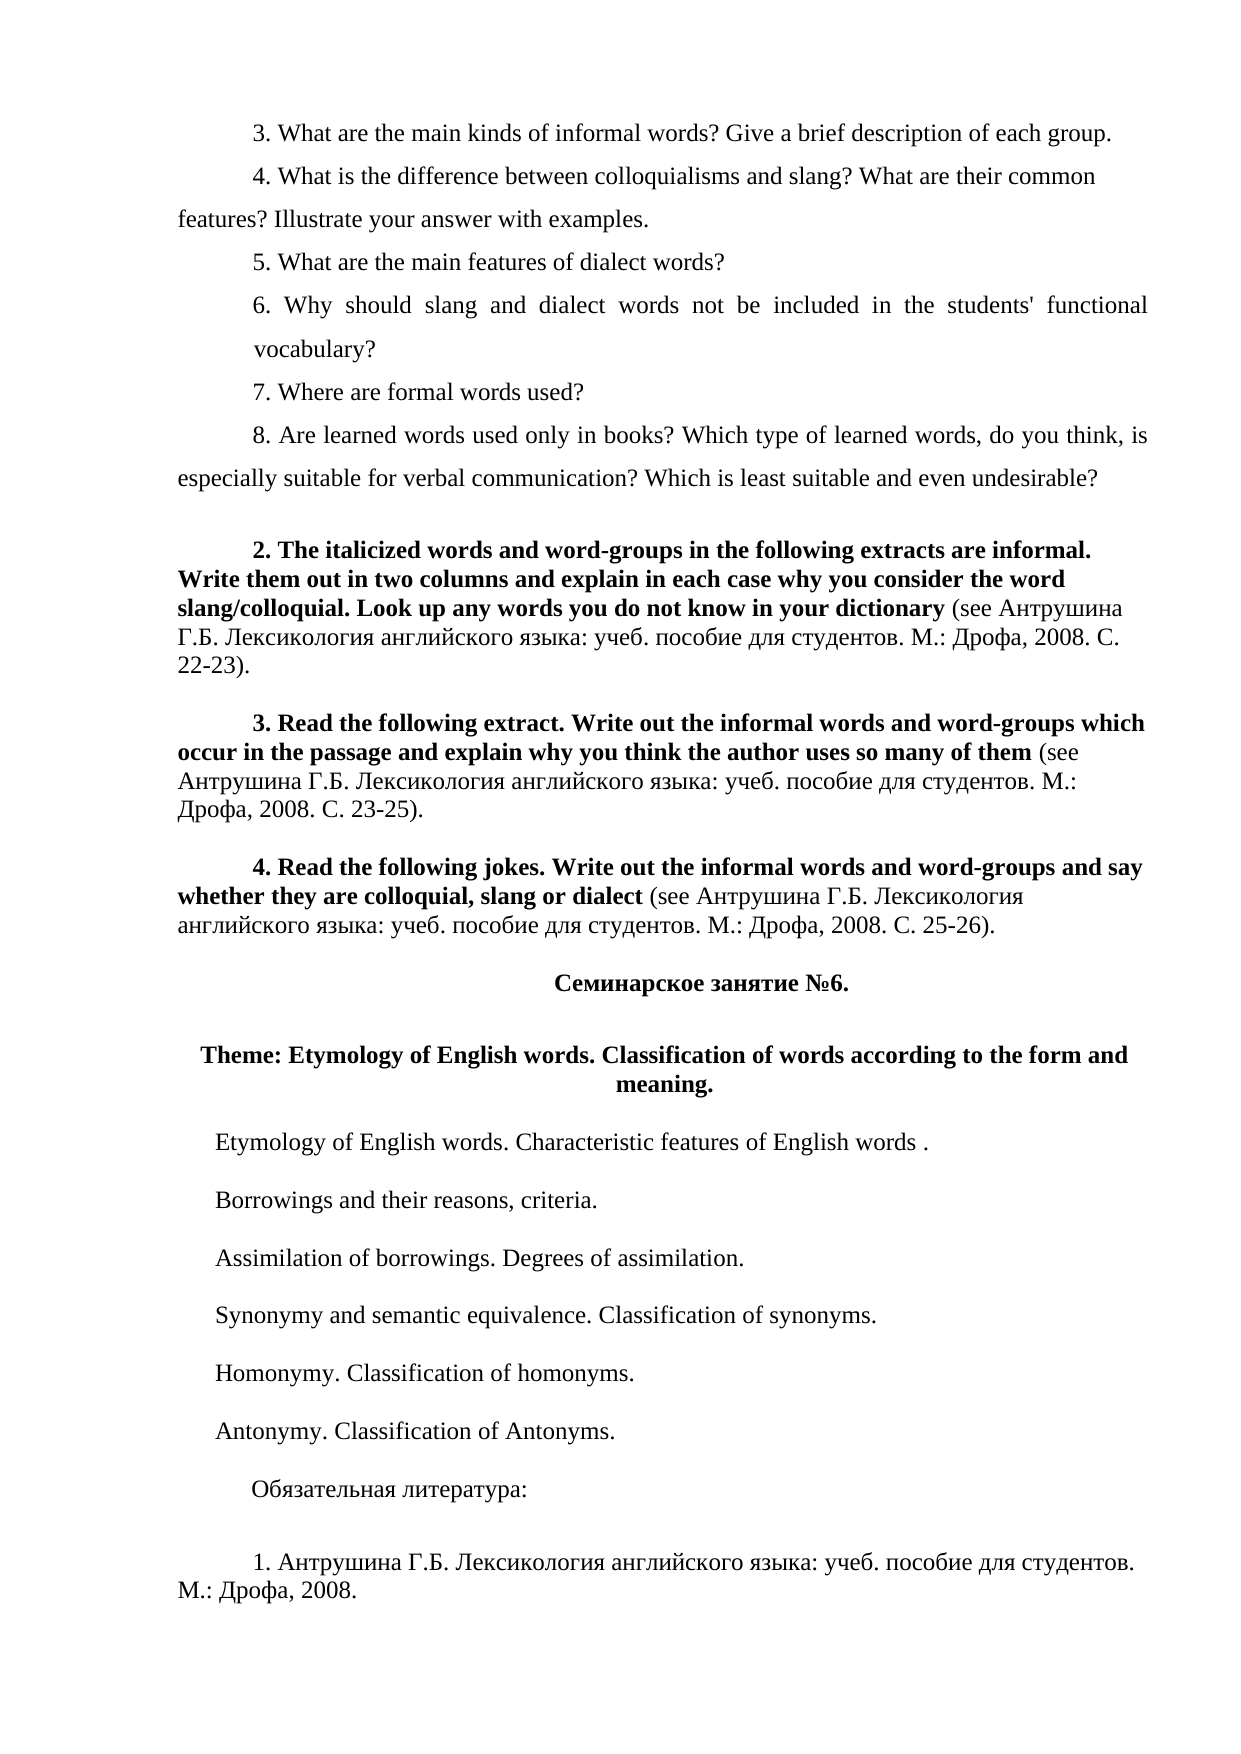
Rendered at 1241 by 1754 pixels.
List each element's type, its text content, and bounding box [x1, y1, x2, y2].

text 2. The italicized words and word-groups in the following extracts are informal. Write them out in two columns and explain in each case why you consider the word slang/colloquial. Look up any words you do not know in your dictionary (see Антрушина Г.Б. Лексикология английского языка: учеб. пособие для студентов. М.: Дрофа, 2008. С. 22-23). [177, 535, 1152, 679]
text 1. Антрушина Г.Б. Лексикология английского языка: учеб. пособие для студентов. М.: Дрофа, 2008. [177, 1547, 1152, 1604]
text 6. Why should slang and dialect words not be included in the students' functional vocabulary? [252, 291, 1149, 362]
text Homonymy. Classification of homonyms. [215, 1358, 1152, 1387]
text Synonymy and semantic equivalence. Classification of synonyms. [215, 1301, 1152, 1329]
text Borrowings and their reasons, criteria. [215, 1185, 1152, 1213]
text 3. Read the following extract. Write out the informal words and word-groups which occur in the passage and explain why you think the author uses so many of them (see Антрушина Г.Б. Лексикология английского языка: учеб. пособие для студентов. М.: Дрофа, 2008. С. 23-25). [177, 708, 1152, 823]
text 5. What are the main features of dialect words? [252, 247, 1152, 276]
text Etymology of English words. Characteristic features of English words . [215, 1127, 1152, 1156]
text Assimilation of borrowings. Degrees of assimilation. [215, 1243, 1152, 1271]
text Antonymy. Classification of Antonyms. [215, 1416, 1152, 1445]
text 7. Where are formal words used? [177, 377, 1152, 406]
text 8. Are learned words used only in books? Which type of learned words, do you think, is especially suitable for verbal communication? Which is least suitable and even undesirable? [177, 420, 1149, 492]
text Обязательная литература: [177, 1474, 1152, 1503]
text 4. What is the difference between colloquialisms and slang? What are their common features? Illustrate your answer with examples. [177, 161, 1149, 233]
text 3. What are the main kinds of informal words? Give a brief description of each group. [252, 118, 1149, 147]
text Семинарское занятие №6. [177, 968, 1152, 997]
text 4. Read the following jokes. Write out the informal words and word-groups and say whether they are colloquial, slang or dialect (see Антрушина Г.Б. Лексикология английского языка: учеб. пособие для студентов. М.: Дрофа, 2008. С. 25-26). [177, 852, 1152, 939]
text Theme: Etymology of English words. Classification of words according to the form and meaning. [177, 1040, 1152, 1098]
